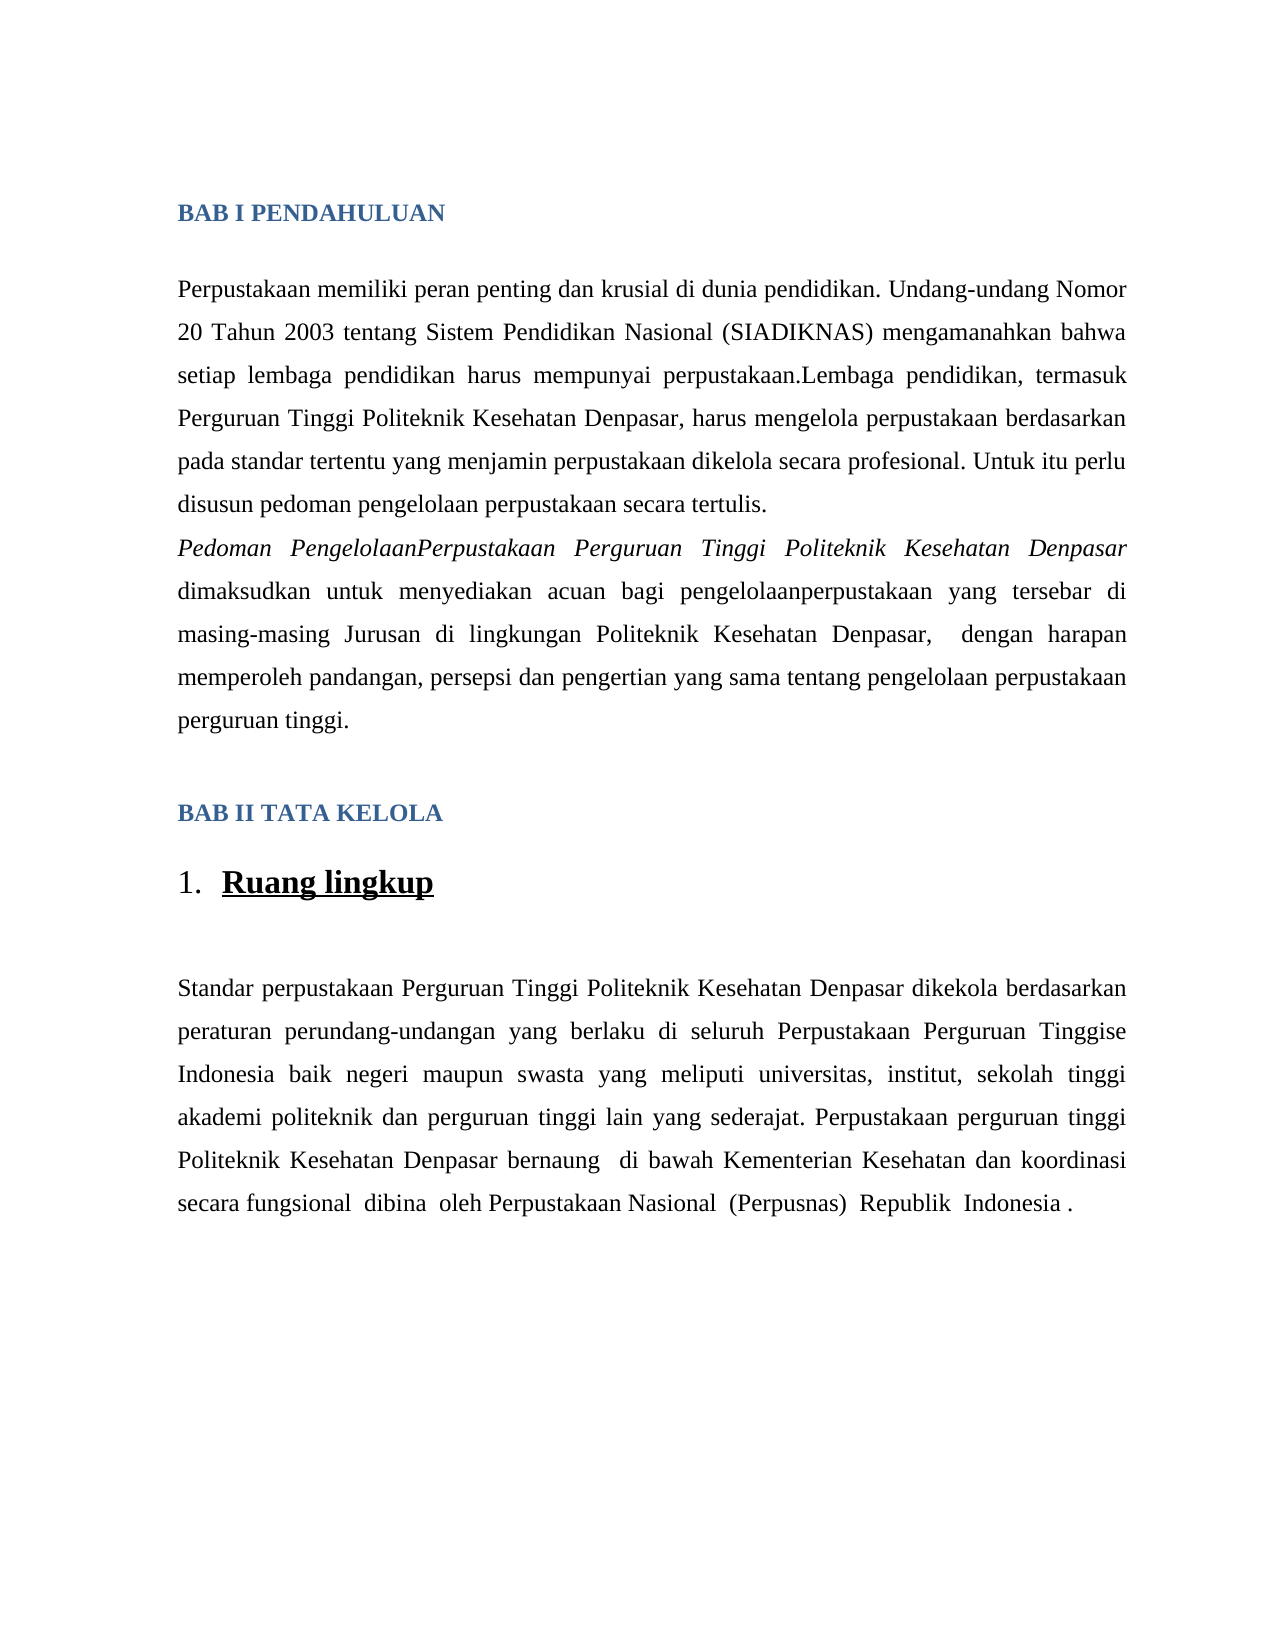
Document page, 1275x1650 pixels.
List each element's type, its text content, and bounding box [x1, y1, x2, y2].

text Perpustakaan memiliki peran penting dan krusial di dunia pendidikan. Undang-undang Nomor 20 Tahun 2003 tentang Sistem Pendidikan Nasional (SIADIKNAS) mengamanahkan bahwa setiap lembaga pendidikan harus mempunyai perpustakaan.Lembaga pendidikan, termasuk Perguruan Tinggi Politeknik Kesehatan Denpasar, harus mengelola perpustakaan berdasarkan pada standar tertentu yang menjamin perpustakaan dikelola secara profesional. Untuk itu perlu disusun pedoman pengelolaan perpustakaan secara tertulis. [177, 274, 1127, 518]
subtitle Bab I Pendahuluan [177, 198, 1127, 226]
text Pedoman PengelolaanPerpustakaan Perguruan Tinggi Politeknik Kesehatan Denpasar dimaksudkan untuk menyediakan acuan bagi pengelolaanperpustakaan yang tersebar di masing-masing Jurusan di lingkungan Politeknik Kesehatan Denpasar, dengan harapan memperoleh pandangan, persepsi dan pengertian yang sama tentang pengelolaan perpustakaan perguruan tinggi. [177, 533, 1127, 734]
subtitle Bab II Tata Kelola [177, 798, 1127, 827]
subtitle Ruang lingkup [177, 862, 1127, 901]
text Standar perpustakaan Perguruan Tinggi Politeknik Kesehatan Denpasar dikekola berdasarkan peraturan perundang-undangan yang berlaku di seluruh Perpustakaan Perguruan Tinggise Indonesia baik negeri maupun swasta yang meliputi universitas, institut, sekolah tinggi akademi politeknik dan perguruan tinggi lain yang sederajat. Perpustakaan perguruan tinggi Politeknik Kesehatan Denpasar bernaung di bawah Kementerian Kesehatan dan koordinasi secara fungsional dibina oleh Perpustakaan Nasional (Perpusnas) Republik Indonesia . [177, 973, 1127, 1217]
